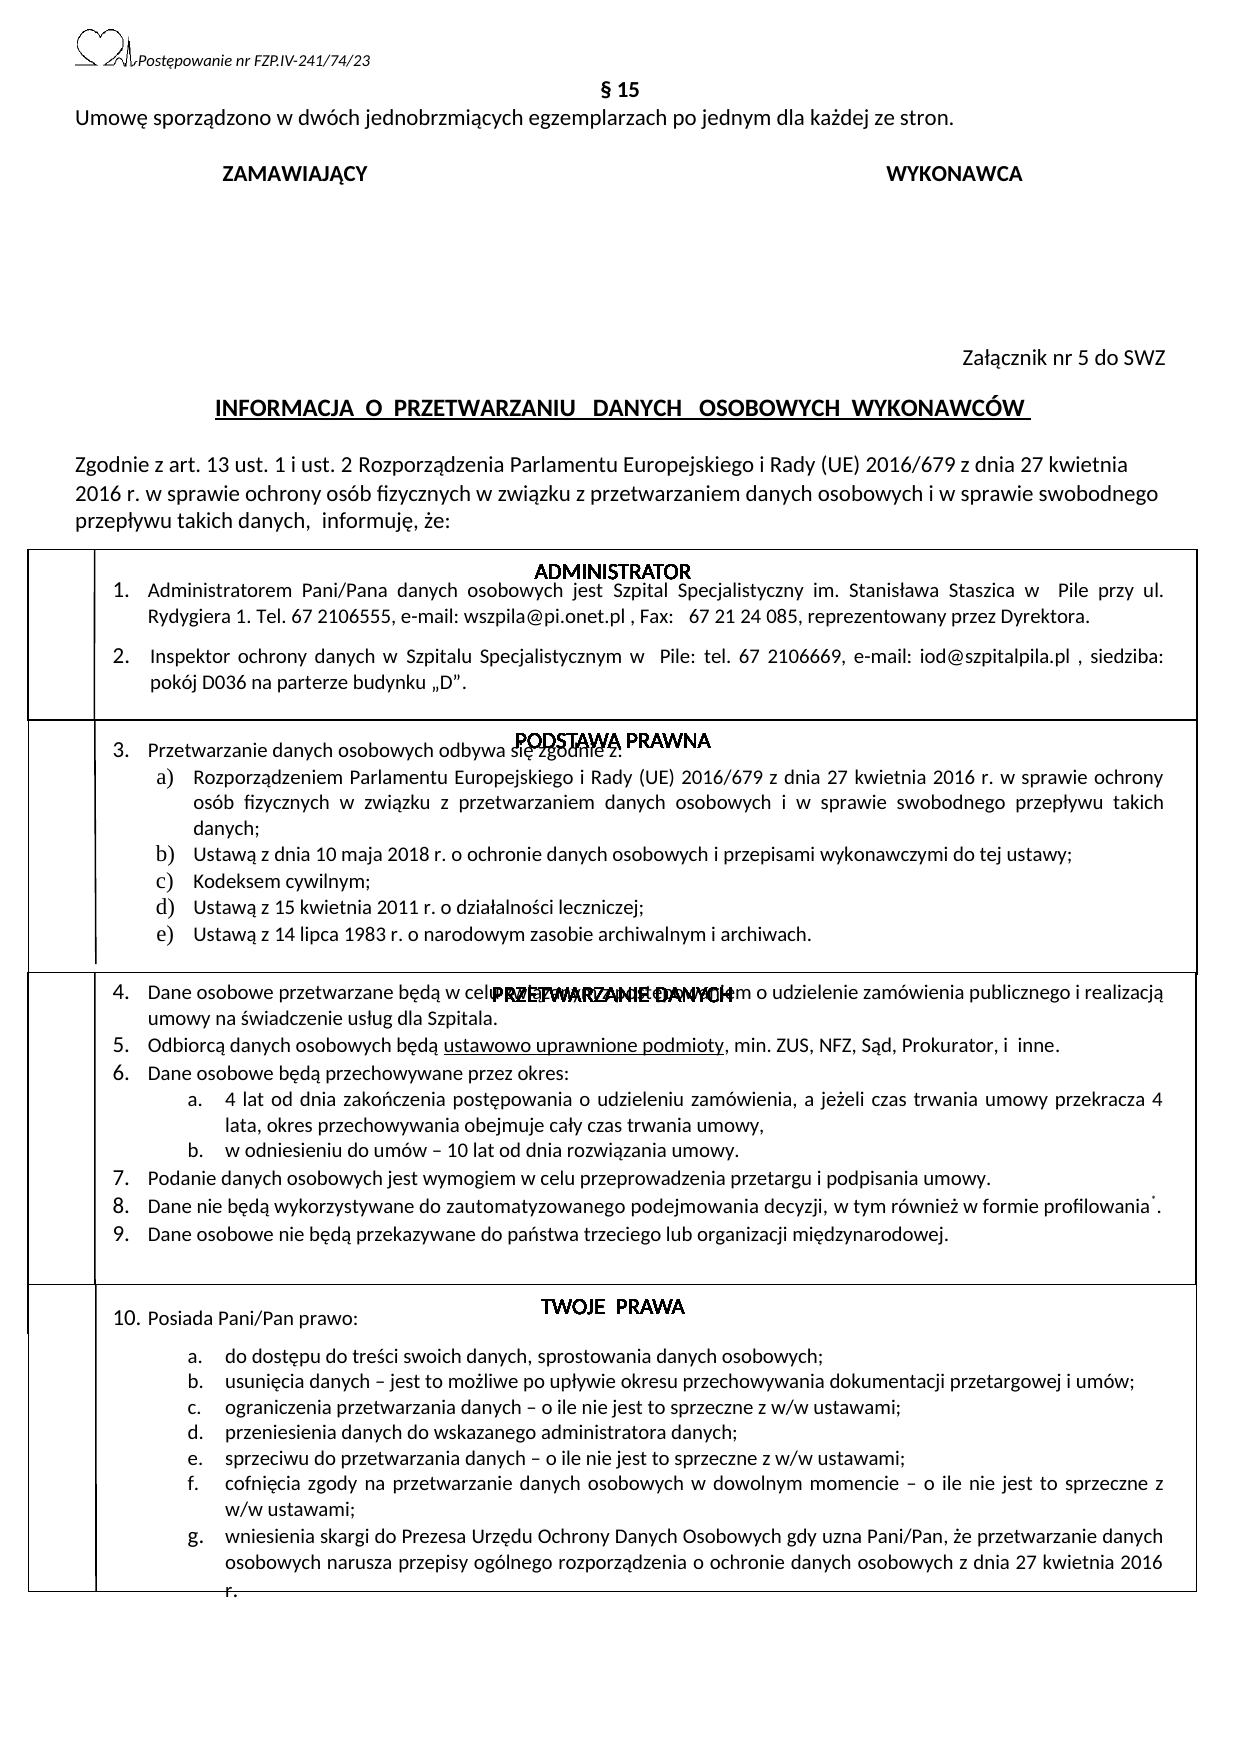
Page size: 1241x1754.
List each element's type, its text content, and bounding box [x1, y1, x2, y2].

list przeniesienia danych do wskazanego administratora danych; [187, 1419, 1165, 1445]
list usunięcia danych – jest to możliwe po upływie okresu przechowywania dokumentacji przetargowej i umów; [187, 1369, 1165, 1394]
list Administratorem Pani/Pana danych osobowych jest Szpital Specjalistyczny im. Stanisława Staszica w Pile przy ul. Rydygiera 1. Tel. 67 2106555, e-mail: wszpila@pi.onet.pl , Fax: 67 21 24 085, reprezentowany przez Dyrektora. [112, 575, 1165, 628]
text INFORMACJA O PRZETWARZANIU DANYCH OSOBOWYCH WYKONAWCÓW [75, 392, 1165, 423]
list Rozporządzeniem Parlamentu Europejskiego i Rady (UE) 2016/679 z dnia 27 kwietnia 2016 r. w sprawie ochrony osób fizycznych w związku z przetwarzaniem danych osobowych i w sprawie swobodnego przepływu takich danych; [156, 763, 1165, 840]
list Dane osobowe przetwarzane będą w celu związanym z postępowaniem o udzielenie zamówienia publicznego i realizacją umowy na świadczenie usług dla Szpitala. [112, 977, 1165, 1030]
list cofnięcia zgody na przetwarzanie danych osobowych w dowolnym momencie – o ile nie jest to sprzeczne z w/w ustawami; [187, 1470, 1165, 1521]
text § 15 [75, 75, 1165, 103]
list 4 lat od dnia zakończenia postępowania o udzieleniu zamówienia, a jeżeli czas trwania umowy przekracza 4 lata, okres przechowywania obejmuje cały czas trwania umowy, [187, 1086, 1165, 1137]
list Ustawą z dnia 10 maja 2018 r. o ochronie danych osobowych i przepisami wykonawczymi do tej ustawy; [156, 840, 1165, 867]
list Dane nie będą wykorzystywane do zautomatyzowanego podejmowania decyzji, w tym również w formie profilowania*. [112, 1191, 1165, 1219]
text Zgodnie z art. 13 ust. 1 i ust. 2 Rozporządzenia Parlamentu Europejskiego i Rady (UE) 2016/679 z dnia 27 kwietnia 2016 r. w sprawie ochrony osób fizycznych w związku z przetwarzaniem danych osobowych i w sprawie swobodnego przepływu takich danych, informuję, że: [75, 451, 1165, 535]
list Podanie danych osobowych jest wymogiem w celu przeprowadzenia przetargu i podpisania umowy. [112, 1163, 1165, 1191]
list Przetwarzanie danych osobowych odbywa się zgodnie z: [112, 735, 1165, 763]
list wniesienia skargi do Prezesa Urzędu Ochrony Danych Osobowych gdy uzna Pani/Pan, że przetwarzanie danych osobowych narusza przepisy ogólnego rozporządzenia o ochronie danych osobowych z dnia 27 kwietnia 2016 r. [187, 1521, 1165, 1603]
picture [75, 29, 138, 67]
list Kodeksem cywilnym; [156, 867, 1165, 893]
list do dostępu do treści swoich danych, sprostowania danych osobowych; [187, 1343, 1165, 1369]
list Dane osobowe nie będą przekazywane do państwa trzeciego lub organizacji międzynarodowej. [112, 1219, 1165, 1247]
list Odbiorcą danych osobowych będą ustawowo uprawnione podmioty, min. ZUS, NFZ, Sąd, Prokurator, i inne. [112, 1030, 1165, 1058]
list ograniczenia przetwarzania danych – o ile nie jest to sprzeczne z w/w ustawami; [187, 1394, 1165, 1419]
list sprzeciwu do przetwarzania danych – o ile nie jest to sprzeczne z w/w ustawami; [187, 1445, 1165, 1470]
list Dane osobowe będą przechowywane przez okres: [112, 1058, 1165, 1086]
list Posiada Pani/Pan prawo: [112, 1303, 1165, 1331]
list w odniesieniu do umów – 10 lat od dnia rozwiązania umowy. [187, 1137, 1165, 1163]
list Inspektor ochrony danych w Szpitalu Specjalistycznym w Pile: tel. 67 2106669, e-mail: iod@szpitalpila.pl , siedziba: pokój D036 na parterze budynku „D”. [112, 641, 1165, 694]
text ZAMAWIAJĄCY WYKONAWCA [75, 159, 1165, 187]
list Ustawą z 14 lipca 1983 r. o narodowym zasobie archiwalnym i archiwach. [156, 920, 1165, 946]
text Załącznik nr 5 do SWZ [75, 343, 1165, 371]
list Ustawą z 15 kwietnia 2011 r. o działalności leczniczej; [156, 893, 1165, 920]
text Umowę sporządzono w dwóch jednobrzmiących egzemplarzach po jednym dla każdej ze stron. [75, 103, 1165, 131]
